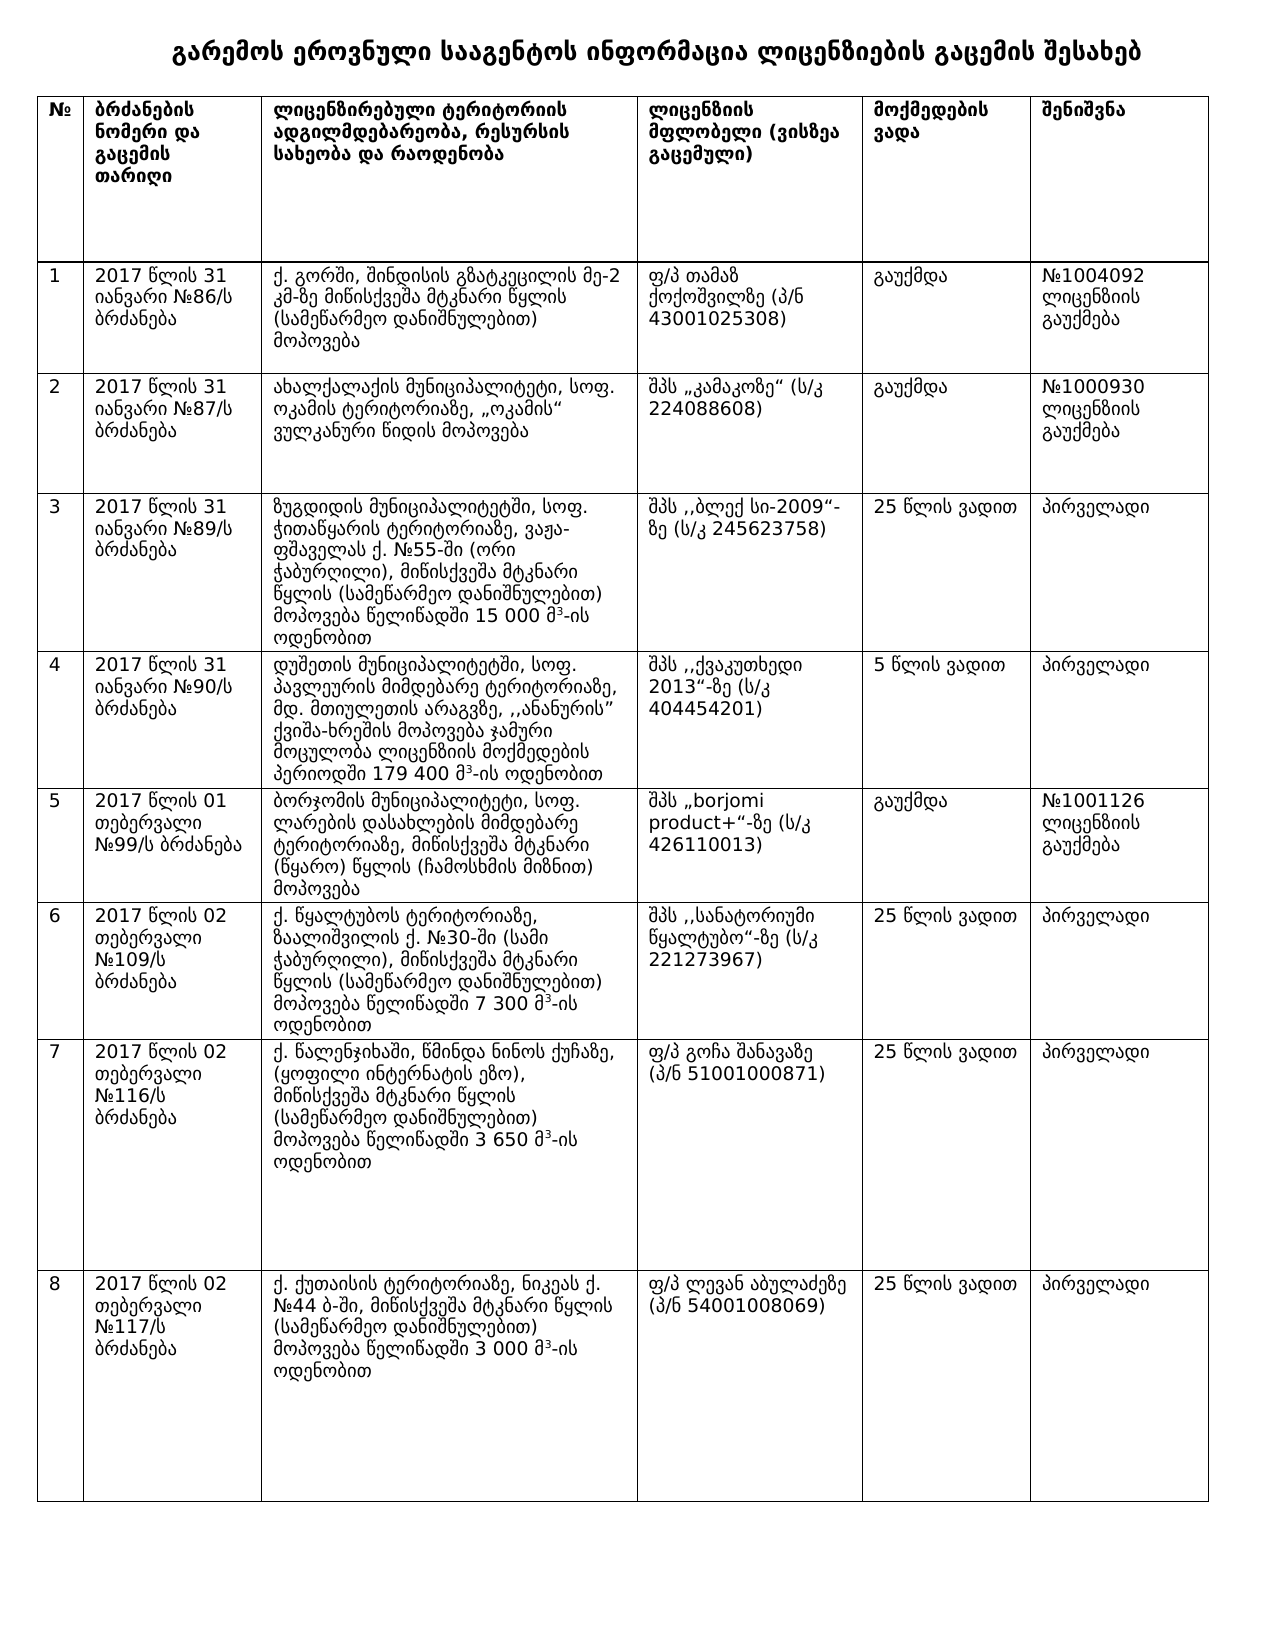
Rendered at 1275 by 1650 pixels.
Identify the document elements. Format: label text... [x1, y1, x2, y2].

table_cell შპს ,,ბლექ სი-2009“-ზე (ს/კ 245623758) [638, 494, 862, 651]
table_cell ბორჯომის მუნიციპალიტეტი, სოფ. ლარების დასახლების მიმდებარე ტერიტორიაზე, მიწისქვეშა მტკნარი (წყარო) წყლის (ჩამოსხმის მიზნით) მოპოვება [262, 789, 637, 902]
table_cell 25 წლის ვადით [863, 1040, 1030, 1270]
table_cell №1004092 ლიცენზიის გაუქმება [1031, 263, 1208, 373]
text გარემოს ეროვნული სააგენტოს ინფორმაცია ლიცენზიების გაცემის შესახებ [37, 37, 1247, 67]
table_cell 2017 წლის 31 იანვარი №86/ს ბრძანება [84, 263, 261, 373]
table_cell ქ. გორში, შინდისის გზატკეცილის მე-2 კმ-ზე მიწისქვეშა მტკნარი წყლის (სამეწარმეო დანიშნულებით) მოპოვება [262, 263, 637, 373]
table_cell 3 [38, 494, 83, 651]
table_cell შპს ,,სანატორიუმი წყალტუბო“-ზე (ს/კ 221273967) [638, 903, 862, 1038]
table_header შენიშვნა [1031, 97, 1208, 261]
table_cell შპს „borjomi product+“-ზე (ს/კ 426110013) [638, 789, 862, 902]
table_cell 2017 წლის 31 იანვარი №87/ს ბრძანება [84, 374, 261, 493]
table_cell 2 [38, 374, 83, 493]
table_cell ზუგდიდის მუნიციპალიტეტში, სოფ. ჭითაწყარის ტერიტორიაზე, ვაჟა-ფშაველას ქ. №55-ში (ორი ჭაბურღილი), მიწისქვეშა მტკნარი წყლის (სამეწარმეო დანიშნულებით) მოპოვება წელიწადში 15 000 მ3-ის ოდენობით [262, 494, 637, 651]
table_header მოქმედების ვადა [863, 97, 1030, 261]
table_cell 8 [38, 1271, 83, 1501]
table_cell ქ. წყალტუბოს ტერიტორიაზე, ზაალიშვილის ქ. №30-ში (სამი ჭაბურღილი), მიწისქვეშა მტკნარი წყლის (სამეწარმეო დანიშნულებით) მოპოვება წელიწადში 7 300 მ3-ის ოდენობით [262, 903, 637, 1038]
table_cell 1 [38, 263, 83, 373]
table_cell ფ/პ ლევან აბულაძეზე (პ/ნ 54001008069) [638, 1271, 862, 1501]
table_cell 2017 წლის 02 თებერვალი №117/ს ბრძანება [84, 1271, 261, 1501]
table_cell 7 [38, 1040, 83, 1270]
table_cell №1000930 ლიცენზიის გაუქმება [1031, 374, 1208, 493]
table_cell 2017 წლის 02 თებერვალი №109/ს ბრძანება [84, 903, 261, 1038]
table_cell 25 წლის ვადით [863, 903, 1030, 1038]
table_cell პირველადი [1031, 494, 1208, 651]
table_cell 5 წლის ვადით [863, 652, 1030, 787]
table_cell №1001126 ლიცენზიის გაუქმება [1031, 789, 1208, 902]
table_cell გაუქმდა [863, 789, 1030, 902]
table_header ბრძანების ნომერი და გაცემის თარიღი [84, 97, 261, 261]
table_cell პირველადი [1031, 903, 1208, 1038]
table_header ლიცენზიის მფლობელი (ვისზეა გაცემული) [638, 97, 862, 261]
table_cell 2017 წლის 31 იანვარი №89/ს ბრძანება [84, 494, 261, 651]
table_cell ქ. ქუთაისის ტერიტორიაზე, ნიკეას ქ. №44 ბ-ში, მიწისქვეშა მტკნარი წყლის (სამეწარმეო დანიშნულებით) მოპოვება წელიწადში 3 000 მ3-ის ოდენობით [262, 1271, 637, 1501]
table_cell დუშეთის მუნიციპალიტეტში, სოფ. პავლეურის მიმდებარე ტერიტორიაზე, მდ. მთიულეთის არაგვზე, ,,ანანურის” ქვიშა-ხრეშის მოპოვება ჯამური მოცულობა ლიცენზიის მოქმედების პერიოდში 179 400 მ3-ის ოდენობით [262, 652, 637, 787]
table_cell 25 წლის ვადით [863, 1271, 1030, 1501]
table_cell 25 წლის ვადით [863, 494, 1030, 651]
table_cell პირველადი [1031, 652, 1208, 787]
table_cell 5 [38, 789, 83, 902]
table_cell 6 [38, 903, 83, 1038]
table_cell ფ/პ გოჩა შანავაზე (პ/ნ 51001000871) [638, 1040, 862, 1270]
table_cell შპს ,,ქვაკუთხედი 2013“-ზე (ს/კ 404454201) [638, 652, 862, 787]
table_header ლიცენზირებული ტერიტორიის ადგილმდებარეობა, რესურსის სახეობა და რაოდენობა [262, 97, 637, 261]
table_cell 2017 წლის 01 თებერვალი №99/ს ბრძანება [84, 789, 261, 902]
table_cell ფ/პ თამაზ ქოქოშვილზე (პ/ნ 43001025308) [638, 263, 862, 373]
table_cell პირველადი [1031, 1271, 1208, 1501]
table_cell ქ. წალენჯიხაში, წმინდა ნინოს ქუჩაზე, (ყოფილი ინტერნატის ეზო), მიწისქვეშა მტკნარი წყლის (სამეწარმეო დანიშნულებით) მოპოვება წელიწადში 3 650 მ3-ის ოდენობით [262, 1040, 637, 1270]
table_cell გაუქმდა [863, 374, 1030, 493]
table_cell 2017 წლის 31 იანვარი №90/ს ბრძანება [84, 652, 261, 787]
table_cell პირველადი [1031, 1040, 1208, 1270]
table_cell ახალქალაქის მუნიციპალიტეტი, სოფ. ოკამის ტერიტორიაზე, „ოკამის“ ვულკანური წიდის მოპოვება [262, 374, 637, 493]
table_header № [38, 97, 83, 261]
table_cell შპს „კამაკოზე“ (ს/კ 224088608) [638, 374, 862, 493]
table_cell 4 [38, 652, 83, 787]
table_cell 2017 წლის 02 თებერვალი №116/ს ბრძანება [84, 1040, 261, 1270]
table_cell გაუქმდა [863, 263, 1030, 373]
